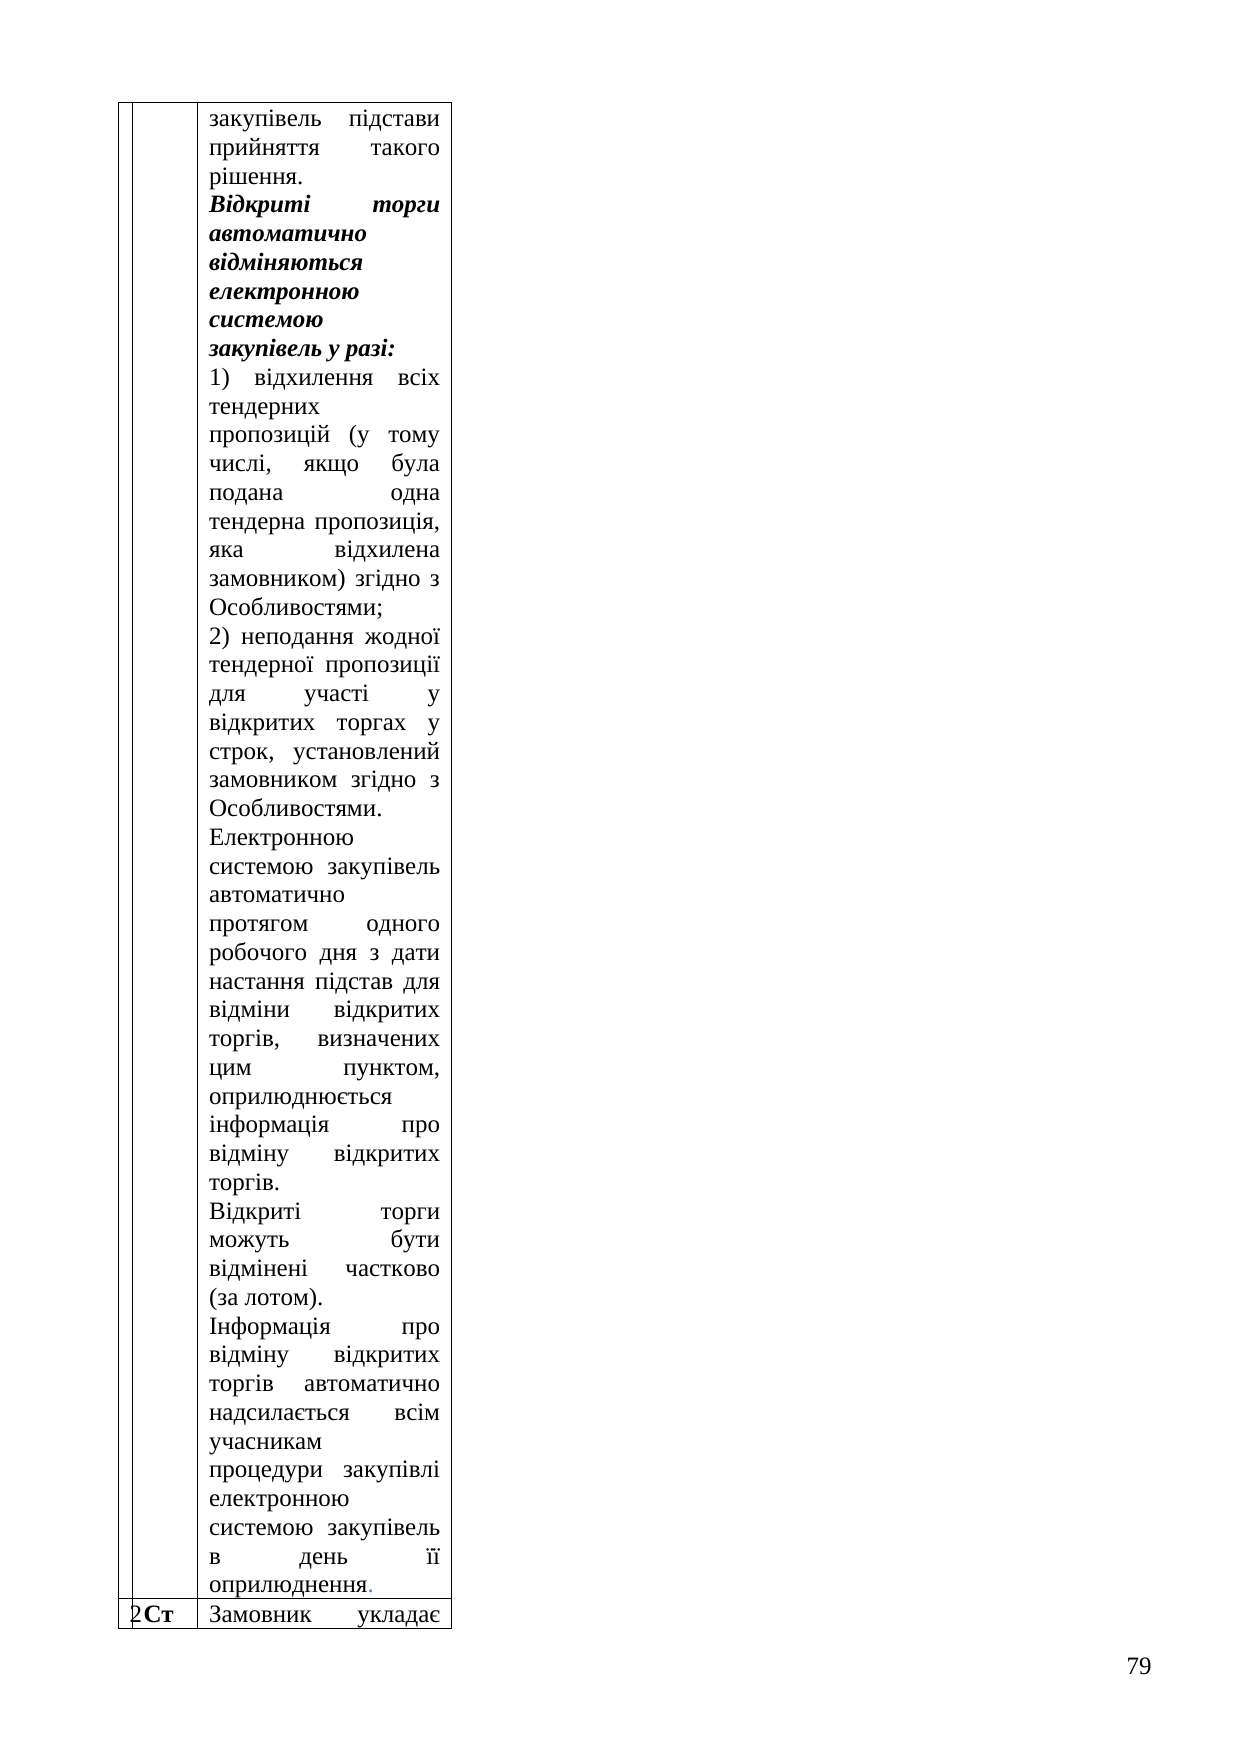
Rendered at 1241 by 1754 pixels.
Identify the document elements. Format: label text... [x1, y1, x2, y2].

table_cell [133, 103, 197, 1598]
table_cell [133, 1599, 197, 1628]
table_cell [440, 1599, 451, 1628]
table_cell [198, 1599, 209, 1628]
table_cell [198, 103, 451, 1598]
table_cell 1 [119, 103, 132, 1598]
table_cell 2 [119, 1599, 132, 1628]
